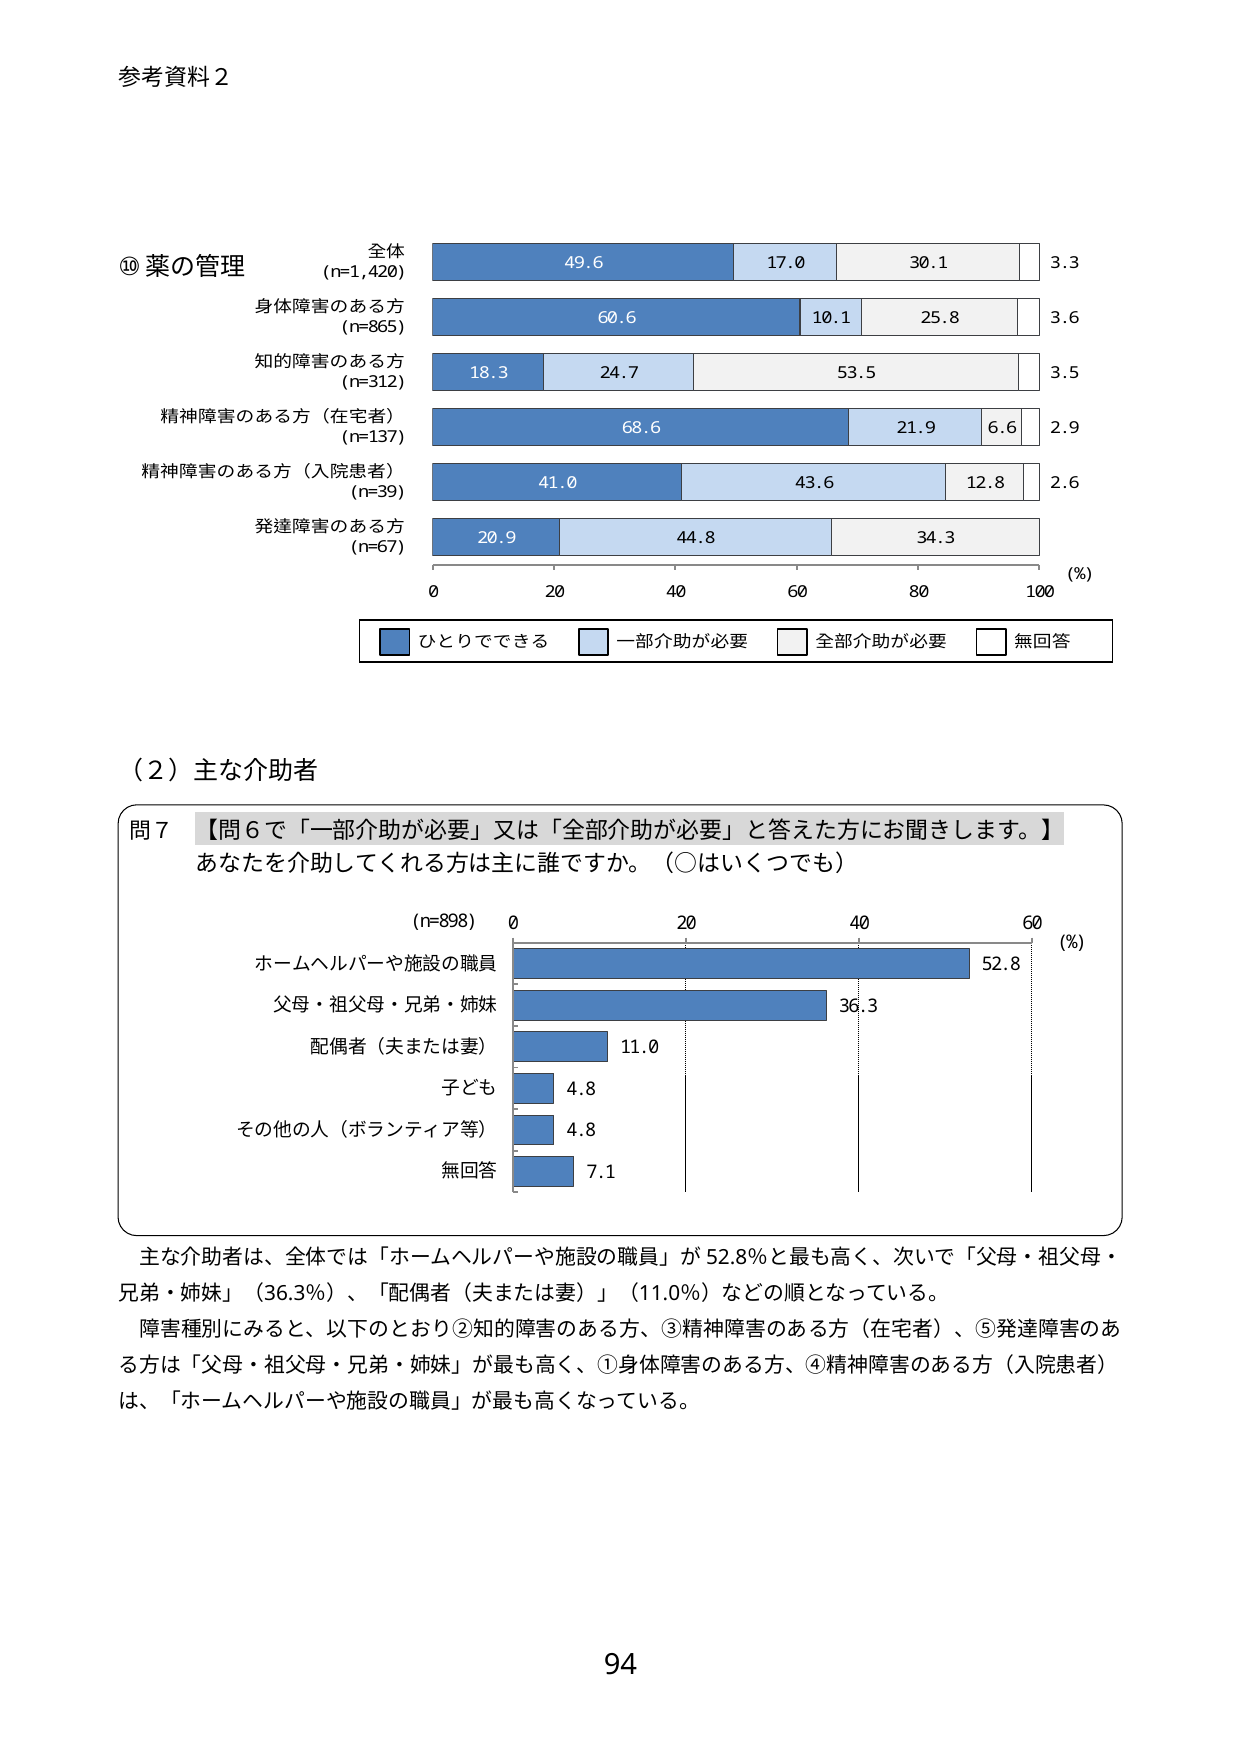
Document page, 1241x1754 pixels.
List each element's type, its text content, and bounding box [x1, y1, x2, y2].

text ⑩薬の管理 [118, 228, 1122, 336]
text 障害種別にみると、以下のとおり②知的障害のある方、③精神障害のある方（在宅者）、⑤発達障害のある方は「父母・祖父母・兄弟・姉妹」が最も高く、①身体障害のある方、④精神障害のある方（入院患者）は、「ホームヘルパーや施設の職員」が最も高くなっている。 [118, 1309, 1122, 1418]
text （２）主な介助者 [118, 733, 1122, 805]
text 主な介助者は、全体では「ホームヘルパーや施設の職員」が52.8％と最も高く、次いで「父母・祖父母・兄弟・姉妹」（36.3％）、「配偶者（夫または妻）」（11.0％）などの順となっている。 [118, 1237, 1122, 1309]
